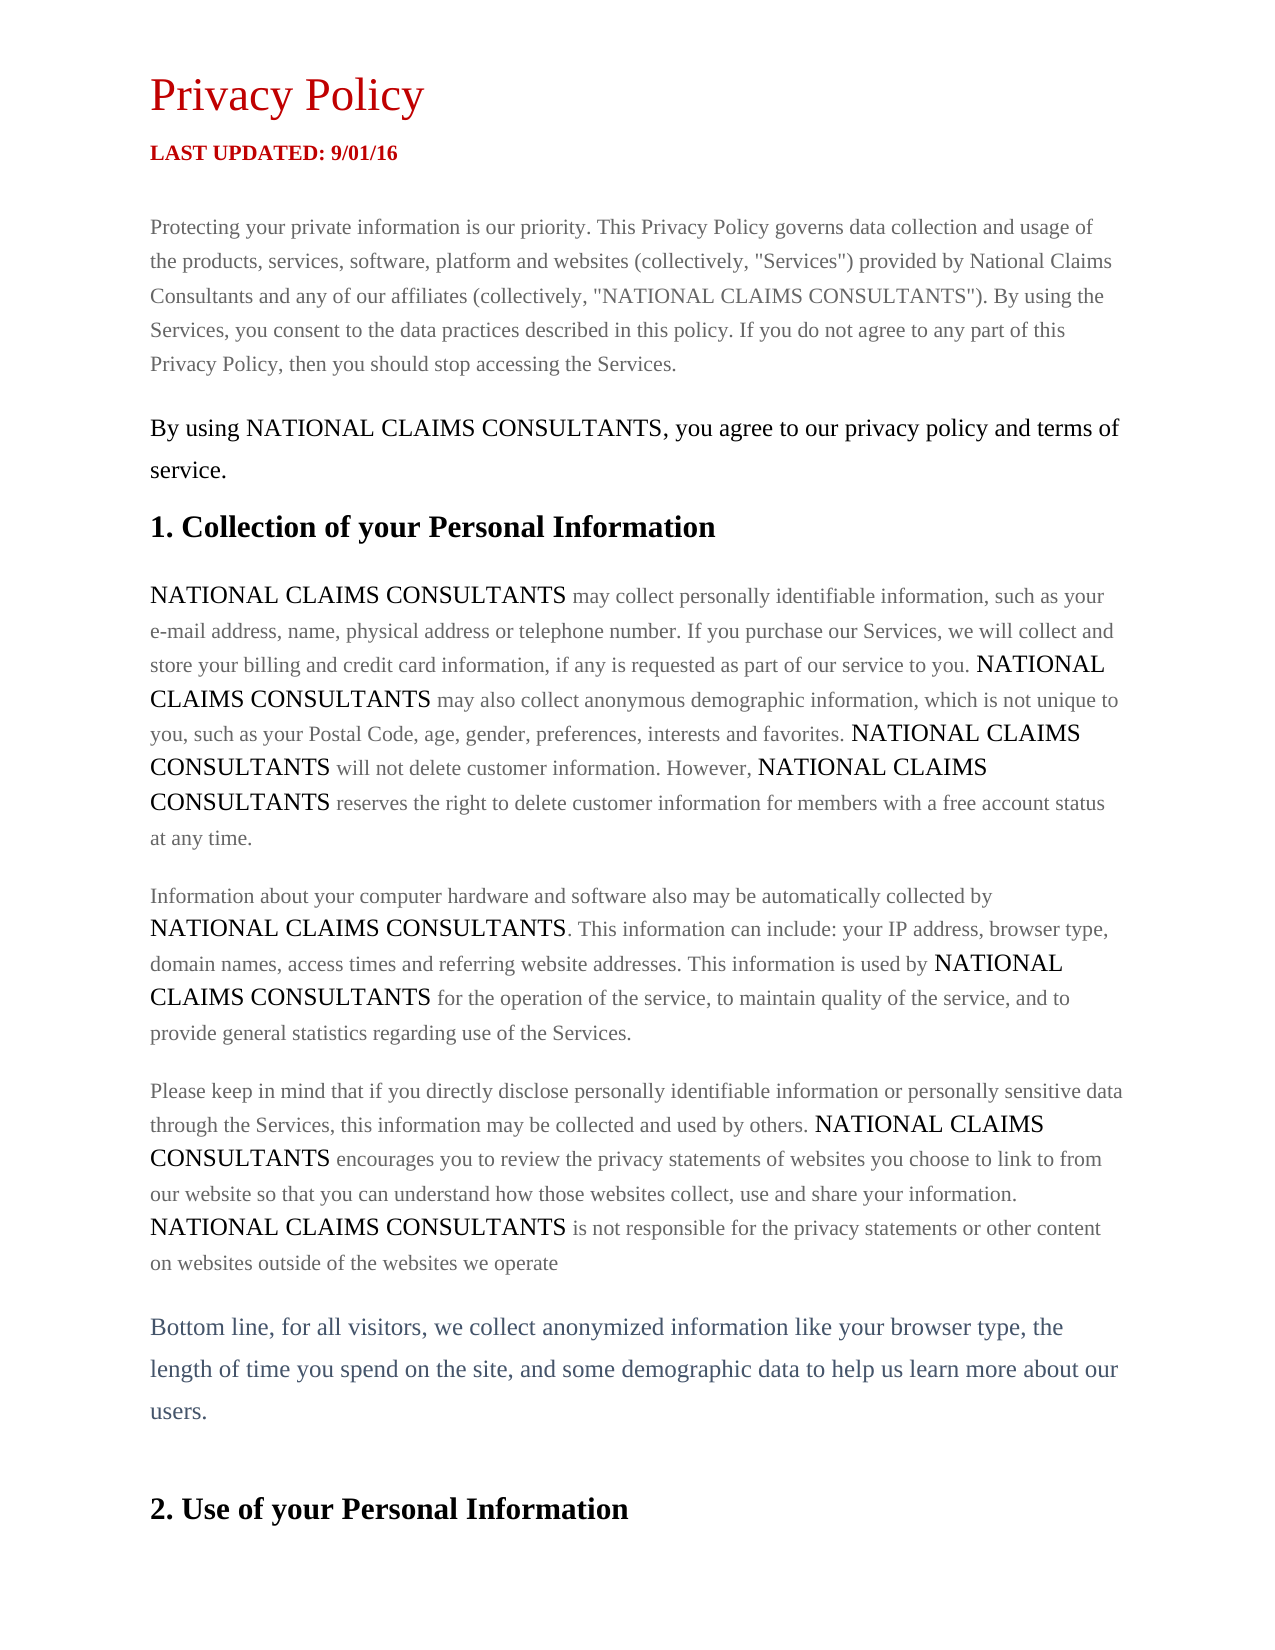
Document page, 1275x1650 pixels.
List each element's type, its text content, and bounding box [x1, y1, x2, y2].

text LAST UPDATED: 9/01/16 [150, 136, 1125, 166]
text Please keep in mind that if you directly disclose personally identifiable information or personally sensitive data through the Services, this information may be collected and used by others. NATIONAL CLAIMS CONSULTANTS encourages you to review the privacy statements of websites you choose to link to from our website so that you can understand how those websites collect, use and share your information. NATIONAL CLAIMS CONSULTANTS is not responsible for the privacy statements or other content on websites outside of the websites we operate [150, 1069, 1125, 1275]
text 1. Collection of your Personal Information [150, 508, 1125, 544]
text Protecting your private information is our priority. This Privacy Policy governs data collection and usage of the products, services, software, platform and websites (collectively, "Services") provided by National Claims Consultants and any of our affiliates (collectively, "NATIONAL CLAIMS CONSULTANTS"). By using the Services, you consent to the data practices described in this policy. If you do not agree to any part of this Privacy Policy, then you should stop accessing the Services. [150, 205, 1125, 377]
text Privacy Policy [150, 56, 1125, 120]
text NATIONAL CLAIMS CONSULTANTS may collect personally identifiable information, such as your e-mail address, name, physical address or telephone number. If you purchase our Services, we will collect and store your billing and credit card information, if any is requested as part of our service to you. NATIONAL CLAIMS CONSULTANTS may also collect anonymous demographic information, which is not unique to you, such as your Postal Code, age, gender, preferences, interests and favorites. NATIONAL CLAIMS CONSULTANTS will not delete customer information. However, NATIONAL CLAIMS CONSULTANTS reserves the right to delete customer information for members with a free account status at any time. [150, 575, 1125, 850]
text 2. Use of your Personal Information [150, 1491, 1125, 1527]
text Information about your computer hardware and software also may be automatically collected by NATIONAL CLAIMS CONSULTANTS. This information can include: your IP address, browser type, domain names, access times and referring website addresses. This information is used by NATIONAL CLAIMS CONSULTANTS for the operation of the service, to maintain quality of the service, and to provide general statistics regarding use of the Services. [150, 873, 1125, 1045]
text By using NATIONAL CLAIMS CONSULTANTS, you agree to our privacy policy and terms of service. [150, 400, 1125, 484]
text Bottom line, for all visitors, we collect anonymized information like your browser type, the length of time you spend on the site, and some demographic data to help us learn more about our users. [150, 1298, 1125, 1425]
